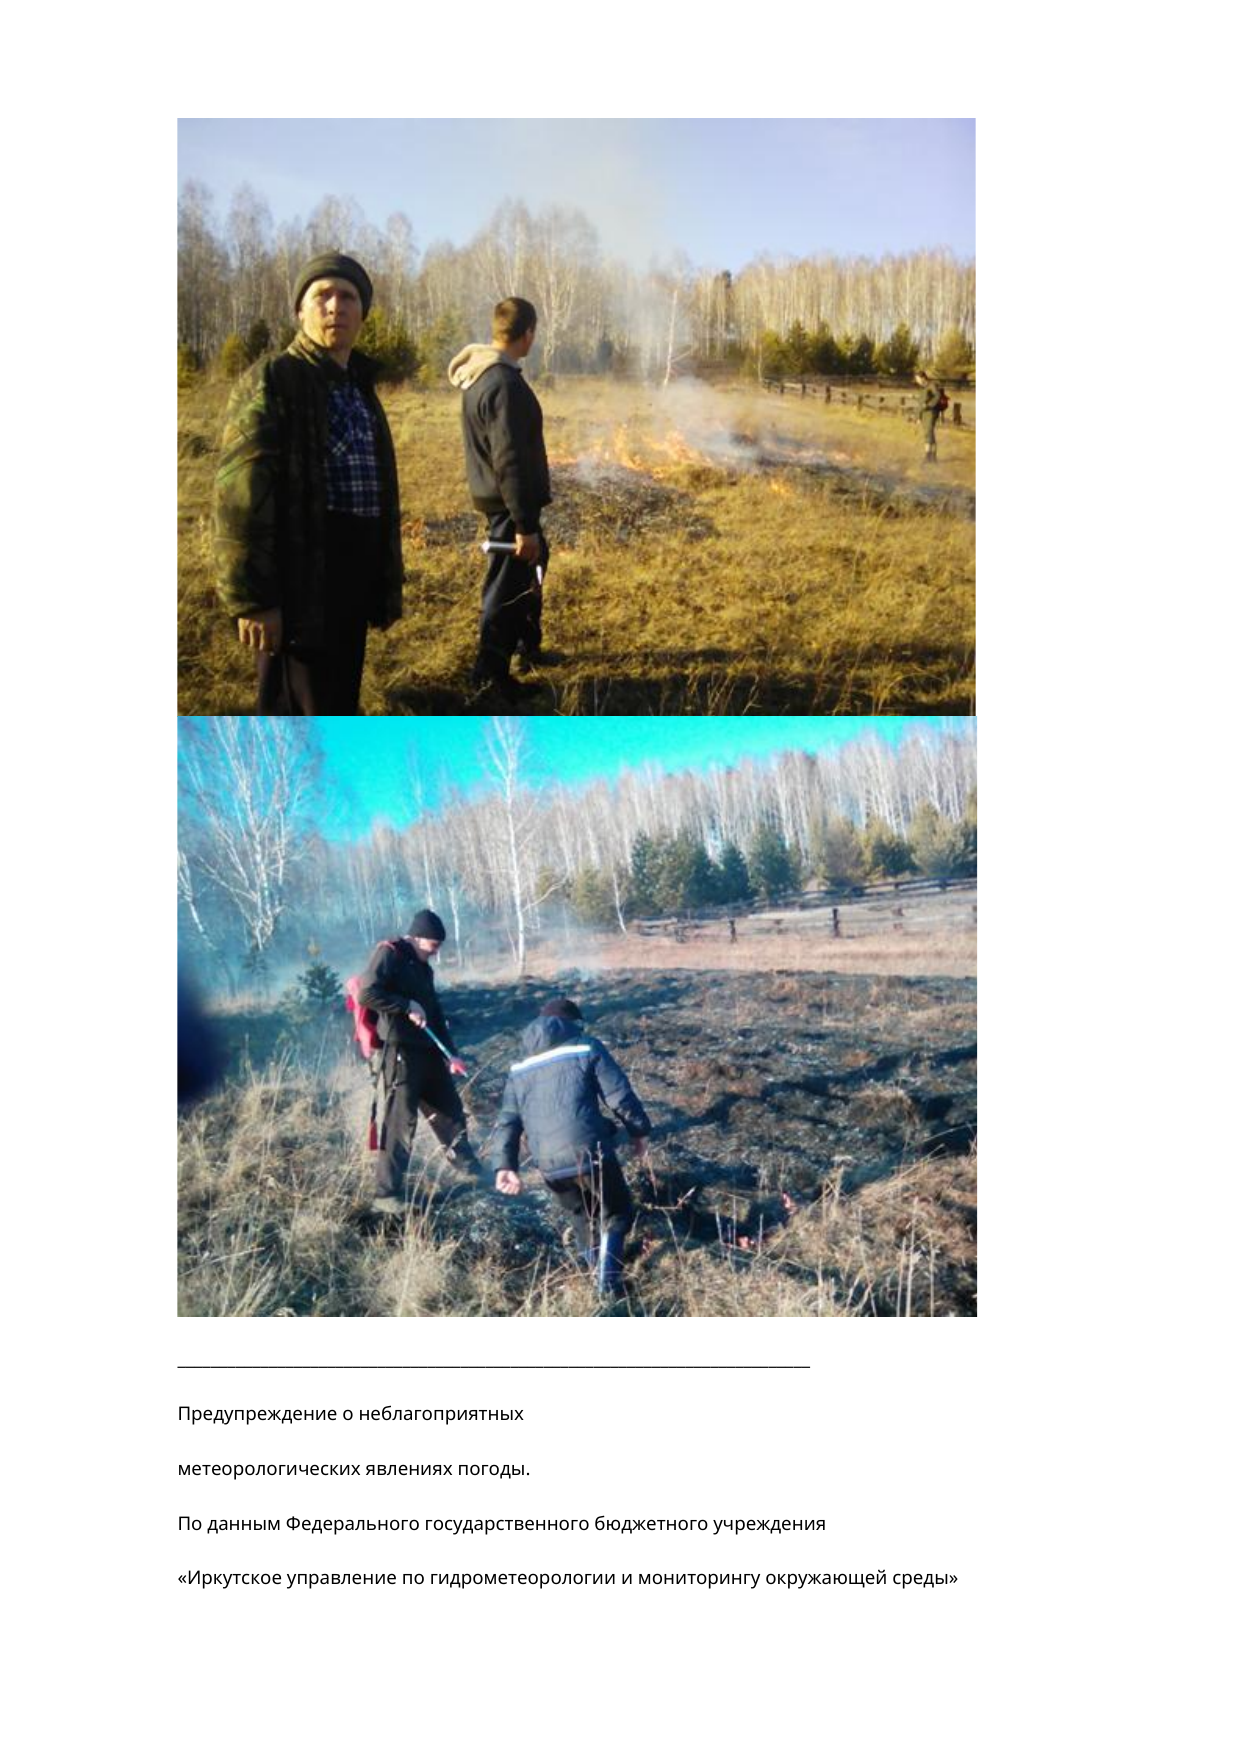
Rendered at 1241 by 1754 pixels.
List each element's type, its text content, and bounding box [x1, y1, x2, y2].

text Предупреждение о неблагоприятных [177, 1400, 1152, 1426]
picture [177, 118, 978, 1317]
text ____________________________________________________________________________ [177, 1346, 1152, 1371]
text По данным Федерального государственного бюджетного учреждения [177, 1510, 1152, 1535]
text «Иркутское управление по гидрометеорологии и мониторингу окружающей среды» [177, 1564, 1152, 1590]
text метеорологических явлениях погоды. [177, 1455, 1152, 1481]
